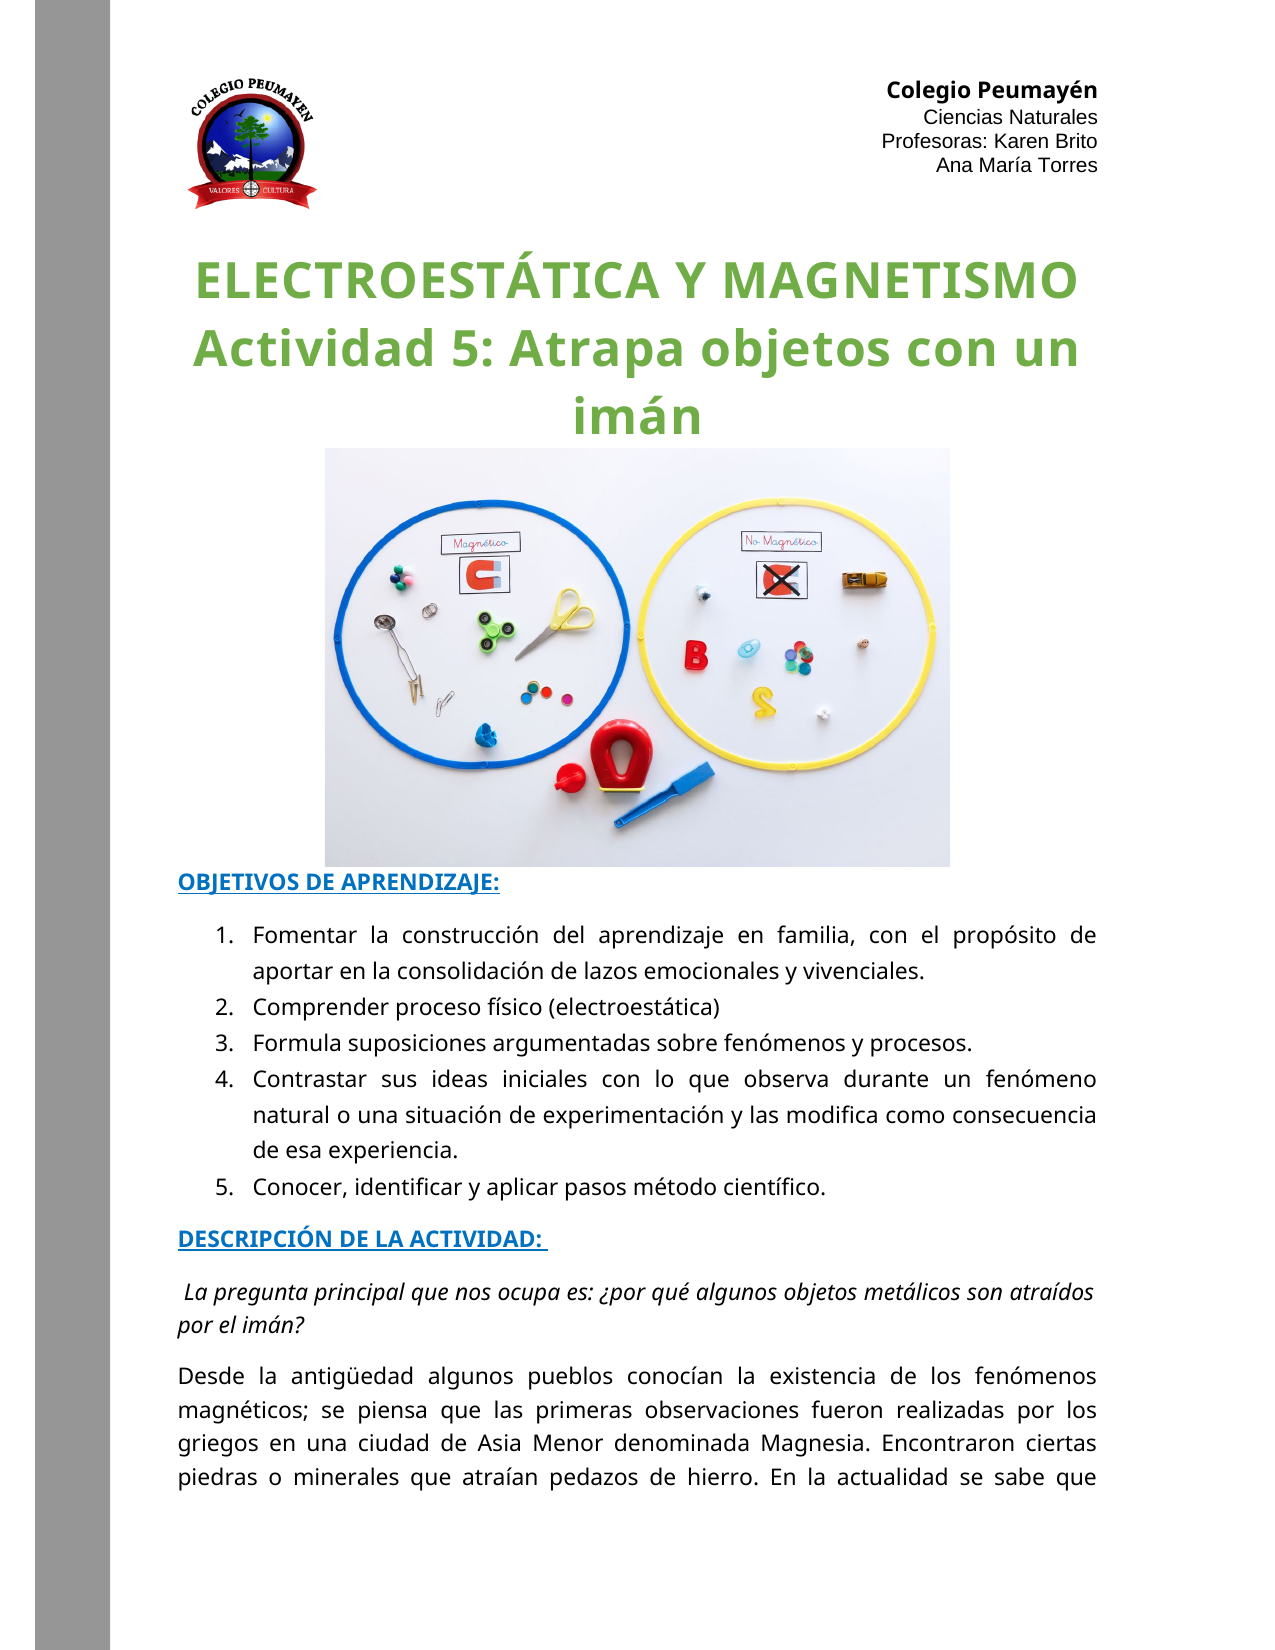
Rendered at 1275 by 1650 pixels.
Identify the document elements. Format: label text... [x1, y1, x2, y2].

picture [324, 448, 951, 867]
list Conocer, identificar y aplicar pasos método científico. [215, 1170, 1098, 1202]
text DESCRIPCIÓN DE LA ACTIVIDAD: [177, 1223, 1098, 1254]
text Actividad 5: Atrapa objetos con un imán [177, 313, 1098, 449]
text La pregunta principal que nos ocupa es: ¿por qué algunos objetos metálicos son atraídos por el imán? [177, 1276, 1098, 1341]
list Contrastar sus ideas iniciales con lo que observa durante un fenómeno natural o una situación de experimentación y las modifica como consecuencia de esa experiencia. [215, 1063, 1098, 1166]
list Comprender proceso físico (electroestática) [215, 991, 1098, 1022]
list Fomentar la construcción del aprendizaje en familia, con el propósito de aportar en la consolidación de lazos emocionales y vivenciales. [215, 919, 1098, 986]
text OBJETIVOS DE APRENDIZAJE: [177, 866, 1098, 897]
picture [177, 75, 329, 212]
list Formula suposiciones argumentadas sobre fenómenos y procesos. [215, 1027, 1098, 1058]
text ELECTROESTÁTICA Y MAGNETISMO [177, 244, 1098, 313]
